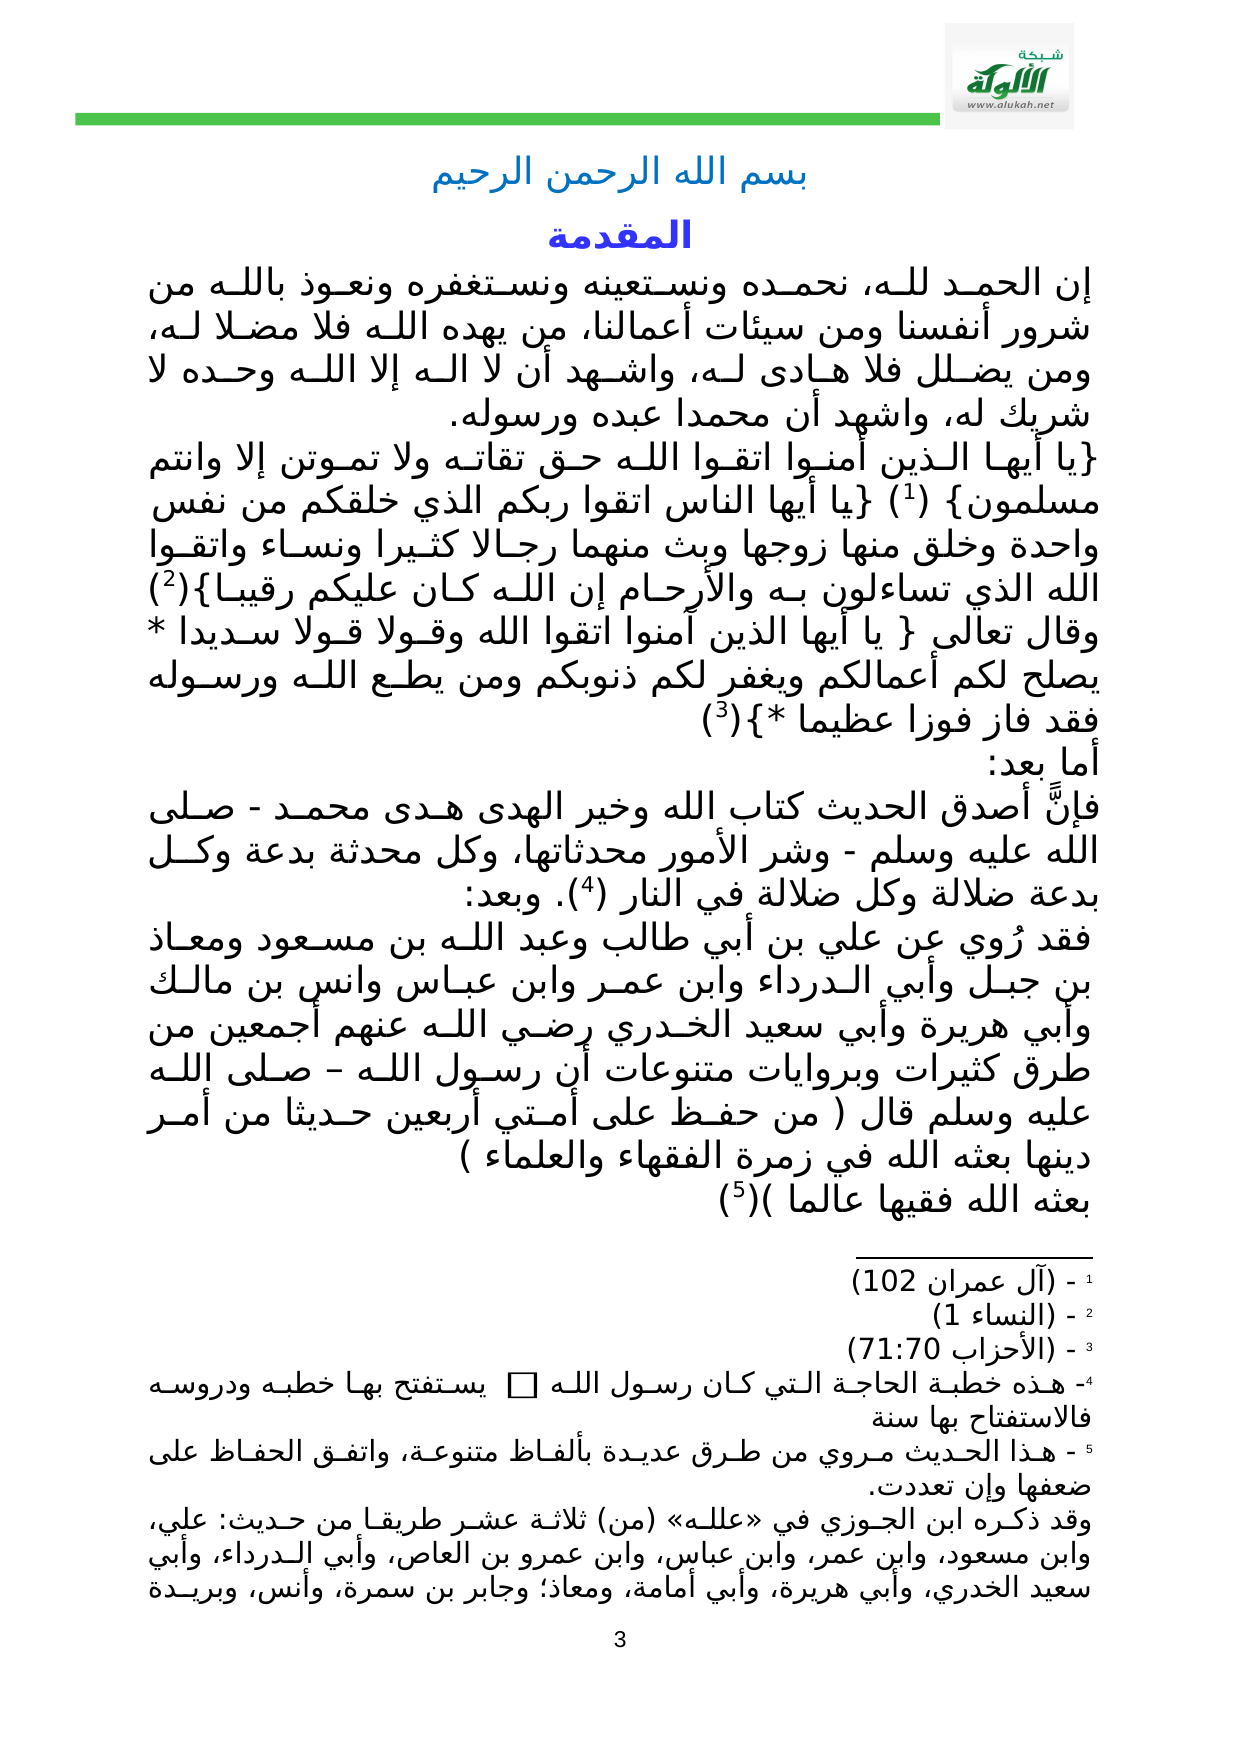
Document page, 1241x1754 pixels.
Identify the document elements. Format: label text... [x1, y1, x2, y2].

text فقد رُوي عن علي بن أبي طالب وعبد الله بن مسعود ومعاذ بن جبل وأبي الدرداء وابن عمر وابن عباس وانس بن مالك وأبي هريرة وأبي سعيد الخدري رضي الله عنهم أجمعين من طرق كثيرات وبروايات متنوعات أن رسول الله – صلى الله عليه وسلم قال ( من حفظ على أمتي أربعين حديثا من أمر دينها بعثه الله في زمرة الفقهاء والعلماء ) [148, 916, 1092, 1177]
text بعثه الله فقيها عالما )() [148, 1177, 1092, 1221]
text {يا أيها الذين أمنوا اتقوا الله حق تقاته ولا تموتن إلا وانتم مسلمون} () {يا أيها الناس اتقوا ربكم الذي خلقكم من نفس واحدة وخلق منها زوجها وبث منهما رجالا كثيرا ونساء واتقوا الله الذي تساءلون به والأرحام إن الله كان عليكم رقيبا}() وقال تعالى { يا أيها الذين آمنوا اتقوا الله وقولا قولا سديدا * يصلح لكم أعمالكم ويغفر لكم ذنوبكم ومن يطع الله ورسوله فقد فاز فوزا عظيما *}() [148, 435, 1101, 741]
text أما بعد: [148, 741, 1101, 784]
text بسم الله الرحمن الرحيم [148, 150, 1092, 194]
subtitle المقدمة [148, 214, 1092, 257]
text فإنًّ أصدق الحديث كتاب الله وخير الهدى هدى محمد - صلى الله عليه وسلم - وشر الأمور محدثاتها، وكل محدثة بدعة وكل بدعة ضلالة وكل ضلالة في النار (). وبعد: [148, 784, 1101, 916]
text إن الحمد لله، نحمده ونستعينه ونستغفره ونعوذ بالله من شرور أنفسنا ومن سيئات أعمالنا، من يهده الله فلا مضلا له، ومن يضلل فلا هادى له، واشهد أن لا اله إلا الله وحده لا شريك له، واشهد أن محمدا عبده ورسوله. [148, 261, 1092, 435]
